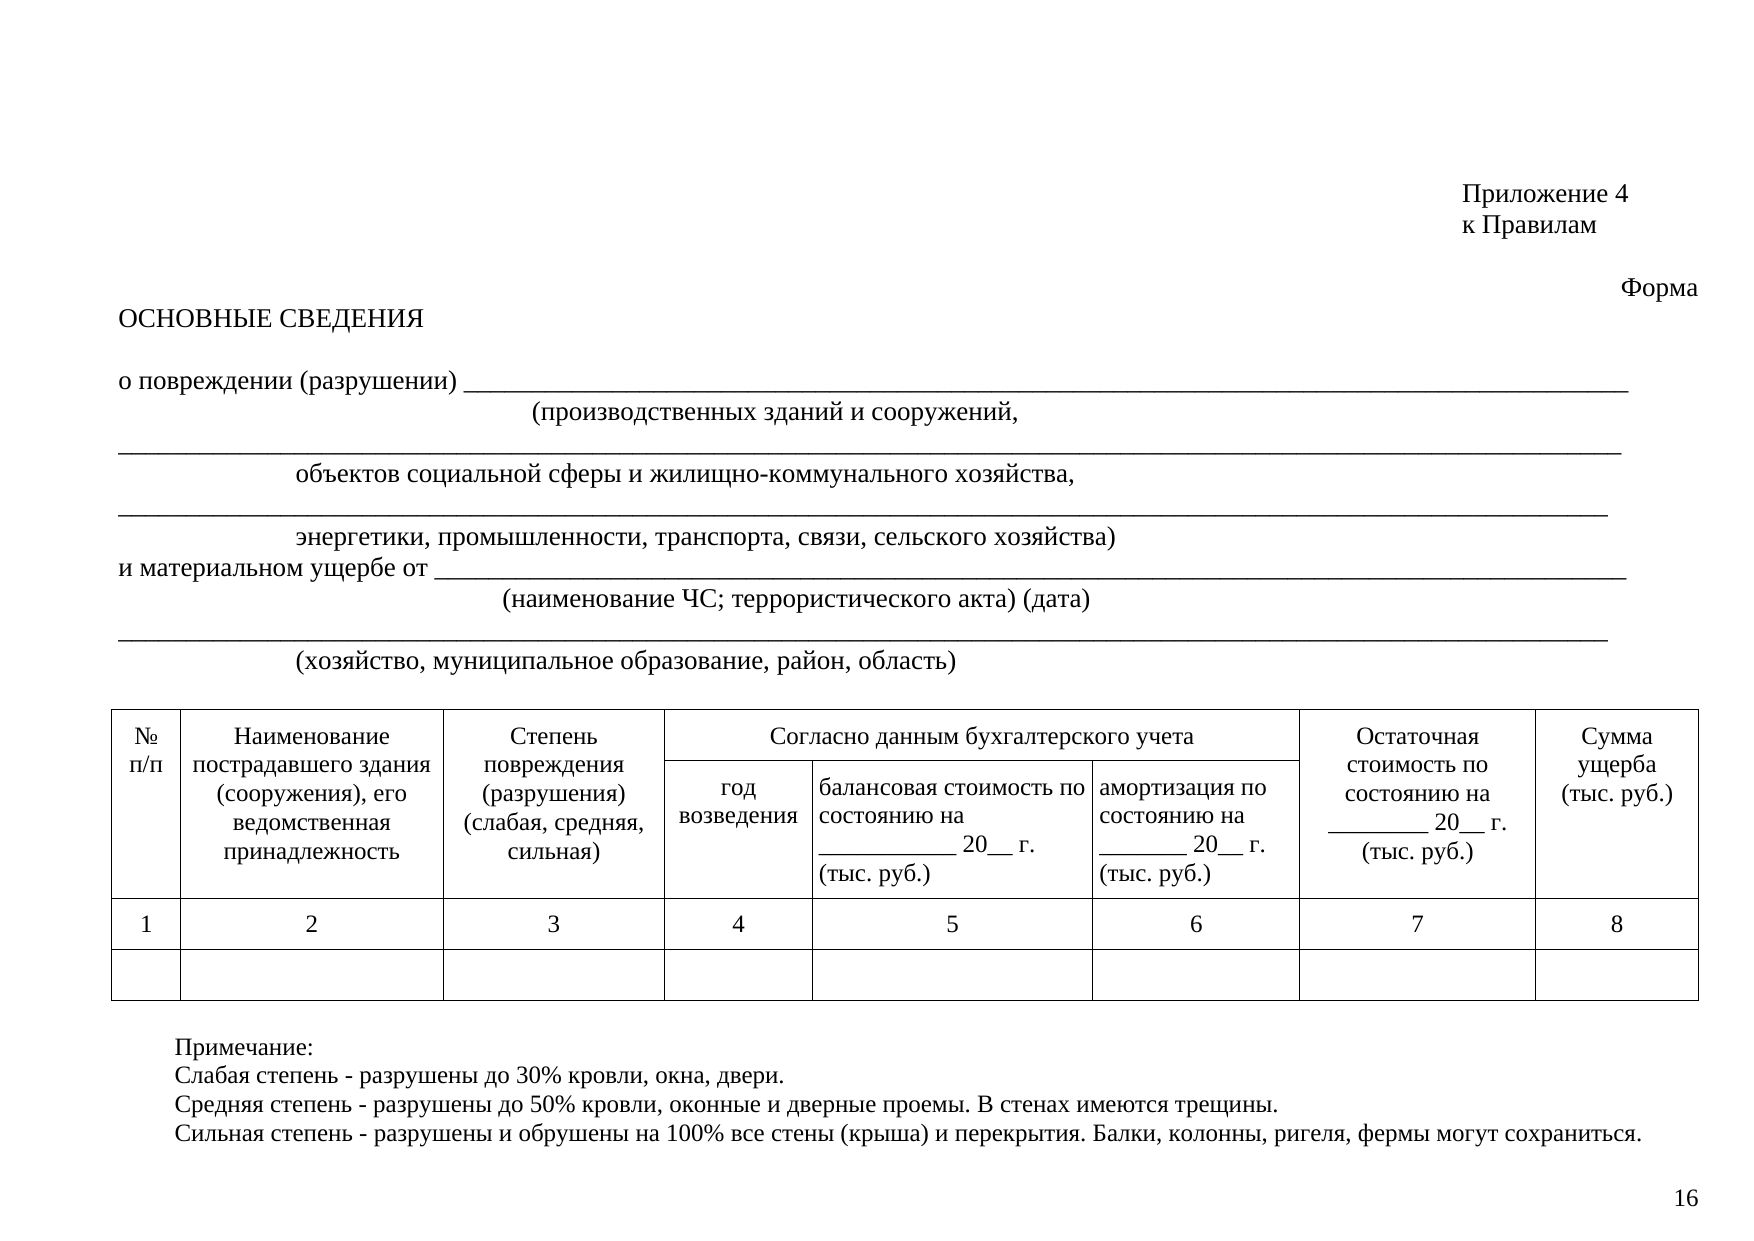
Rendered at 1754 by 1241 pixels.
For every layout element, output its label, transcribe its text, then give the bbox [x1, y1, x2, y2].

table_cell год возведения [665, 761, 812, 897]
table_cell [813, 950, 1092, 999]
table_cell 3 [444, 899, 664, 948]
text о повреждении (разрушении) ______________________________________________________________________________________ [118, 364, 1698, 395]
text Примечание: [118, 1032, 1698, 1060]
table_header Сумма ущерба (тыс. руб.) [1536, 710, 1698, 897]
table_header Степень повреждения (разрушения) (слабая, средняя, сильная) [444, 710, 664, 897]
text к Правилам [1462, 208, 1698, 239]
table_cell балансовая стоимость по состоянию на ___________ 20__ г. (тыс. руб.) [813, 761, 1092, 897]
table_header № п/п [112, 710, 180, 897]
table_cell 4 [665, 899, 812, 948]
text (хозяйство, муниципальное образование, район, область) [118, 644, 1698, 676]
table_header Согласно данным бухгалтерского учета [665, 710, 1299, 760]
text Форма [118, 271, 1698, 302]
text Сильная степень - разрушены и обрушены на 100% все стены (крыша) и перекрытия. Балки, колонны, ригеля, фермы могут сохраниться. [118, 1118, 1698, 1147]
table_cell [181, 950, 443, 999]
text _______________________________________________________________________________________________________________ [118, 426, 1698, 457]
table_cell 1 [112, 899, 180, 948]
text Слабая степень - разрушены до 30% кровли, окна, двери. [118, 1060, 1698, 1089]
text энергетики, промышленности, транспорта, связи, сельского хозяйства) [118, 520, 1698, 551]
text Средняя степень - разрушены до 50% кровли, оконные и дверные проемы. В стенах имеются трещины. [118, 1089, 1698, 1118]
table_cell амортизация по состоянию на _______ 20__ г. (тыс. руб.) [1093, 761, 1299, 897]
table_cell [444, 950, 664, 999]
text ______________________________________________________________________________________________________________ [118, 613, 1698, 644]
table_header Наименование пострадавшего здания (сооружения), его ведомственная принадлежность [181, 710, 443, 897]
table_cell 6 [1093, 899, 1299, 948]
table_header Остаточная стоимость по состоянию на ________ 20__ г. (тыс. руб.) [1300, 710, 1535, 897]
text ОСНОВНЫЕ СВЕДЕНИЯ [118, 302, 1698, 333]
table_cell [112, 950, 180, 999]
text (производственных зданий и сооружений, [118, 395, 1698, 426]
table_cell [1093, 950, 1299, 999]
text и материальном ущербе от ________________________________________________________________________________________ [118, 551, 1698, 582]
table_cell [665, 950, 812, 999]
text Приложение 4 [1462, 177, 1698, 208]
text объектов социальной сферы и жилищно-коммунального хозяйства, [118, 457, 1698, 489]
table_cell 7 [1300, 899, 1535, 948]
table_cell 5 [813, 899, 1092, 948]
table_cell [1536, 950, 1698, 999]
table_cell [1300, 950, 1535, 999]
table_cell 8 [1536, 899, 1698, 948]
text (наименование ЧС; террористического акта) (дата) [118, 582, 1698, 613]
text ______________________________________________________________________________________________________________ [118, 489, 1698, 520]
table_cell 2 [181, 899, 443, 948]
